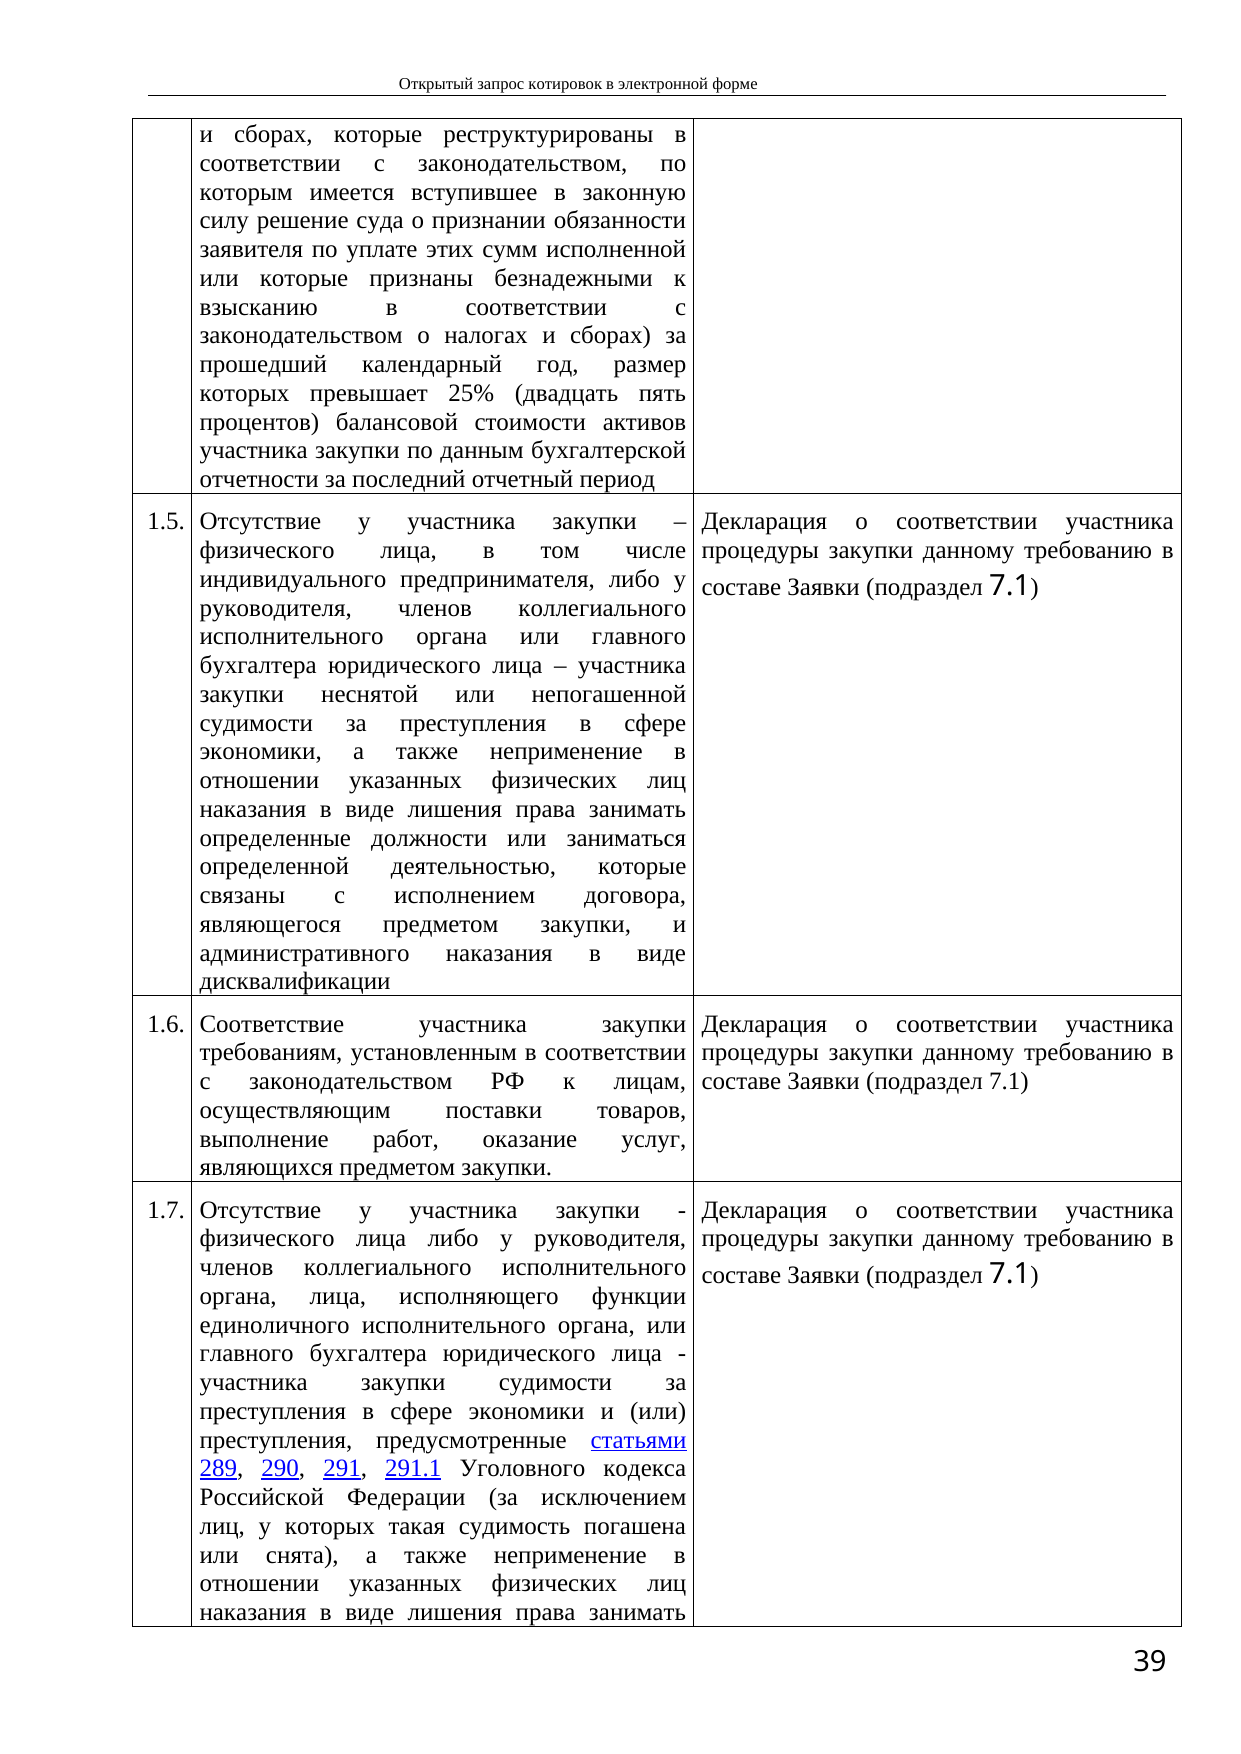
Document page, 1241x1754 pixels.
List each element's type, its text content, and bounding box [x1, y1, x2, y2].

table_cell [133, 119, 191, 493]
table_cell Декларация о соответствии участника процедуры закупки данному требованию в составе Заявки (подраздел 7.1) [694, 996, 1181, 1181]
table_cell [694, 119, 1181, 493]
table_cell [133, 1182, 191, 1626]
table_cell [192, 1182, 693, 1626]
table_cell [192, 119, 693, 493]
table_cell Соответствие участника закупки требованиям, установленным в соответствии с законодательством РФ к лицам, осуществляющим поставки товаров, выполнение работ, оказание услуг, являющихся предметом закупки. [192, 996, 693, 1181]
table_cell Декларация о соответствии участника процедуры закупки данному требованию в составе Заявки (подраздел 7.1) [694, 494, 1181, 995]
table_cell [133, 494, 191, 995]
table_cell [694, 1182, 1181, 1626]
table_cell [133, 996, 191, 1181]
table_cell Отсутствие у участника закупки – физического лица, в том числе индивидуального предпринимателя, либо у руководителя, членов коллегиального исполнительного органа или главного бухгалтера юридического лица – участника закупки неснятой или непогашенной судимости за преступления в сфере экономики, а также неприменение в отношении указанных физических лиц наказания в виде лишения права занимать определенные должности или заниматься определенной деятельностью, которые связаны с исполнением договора, являющегося предметом закупки, и административного наказания в виде дисквалификации [192, 494, 693, 995]
